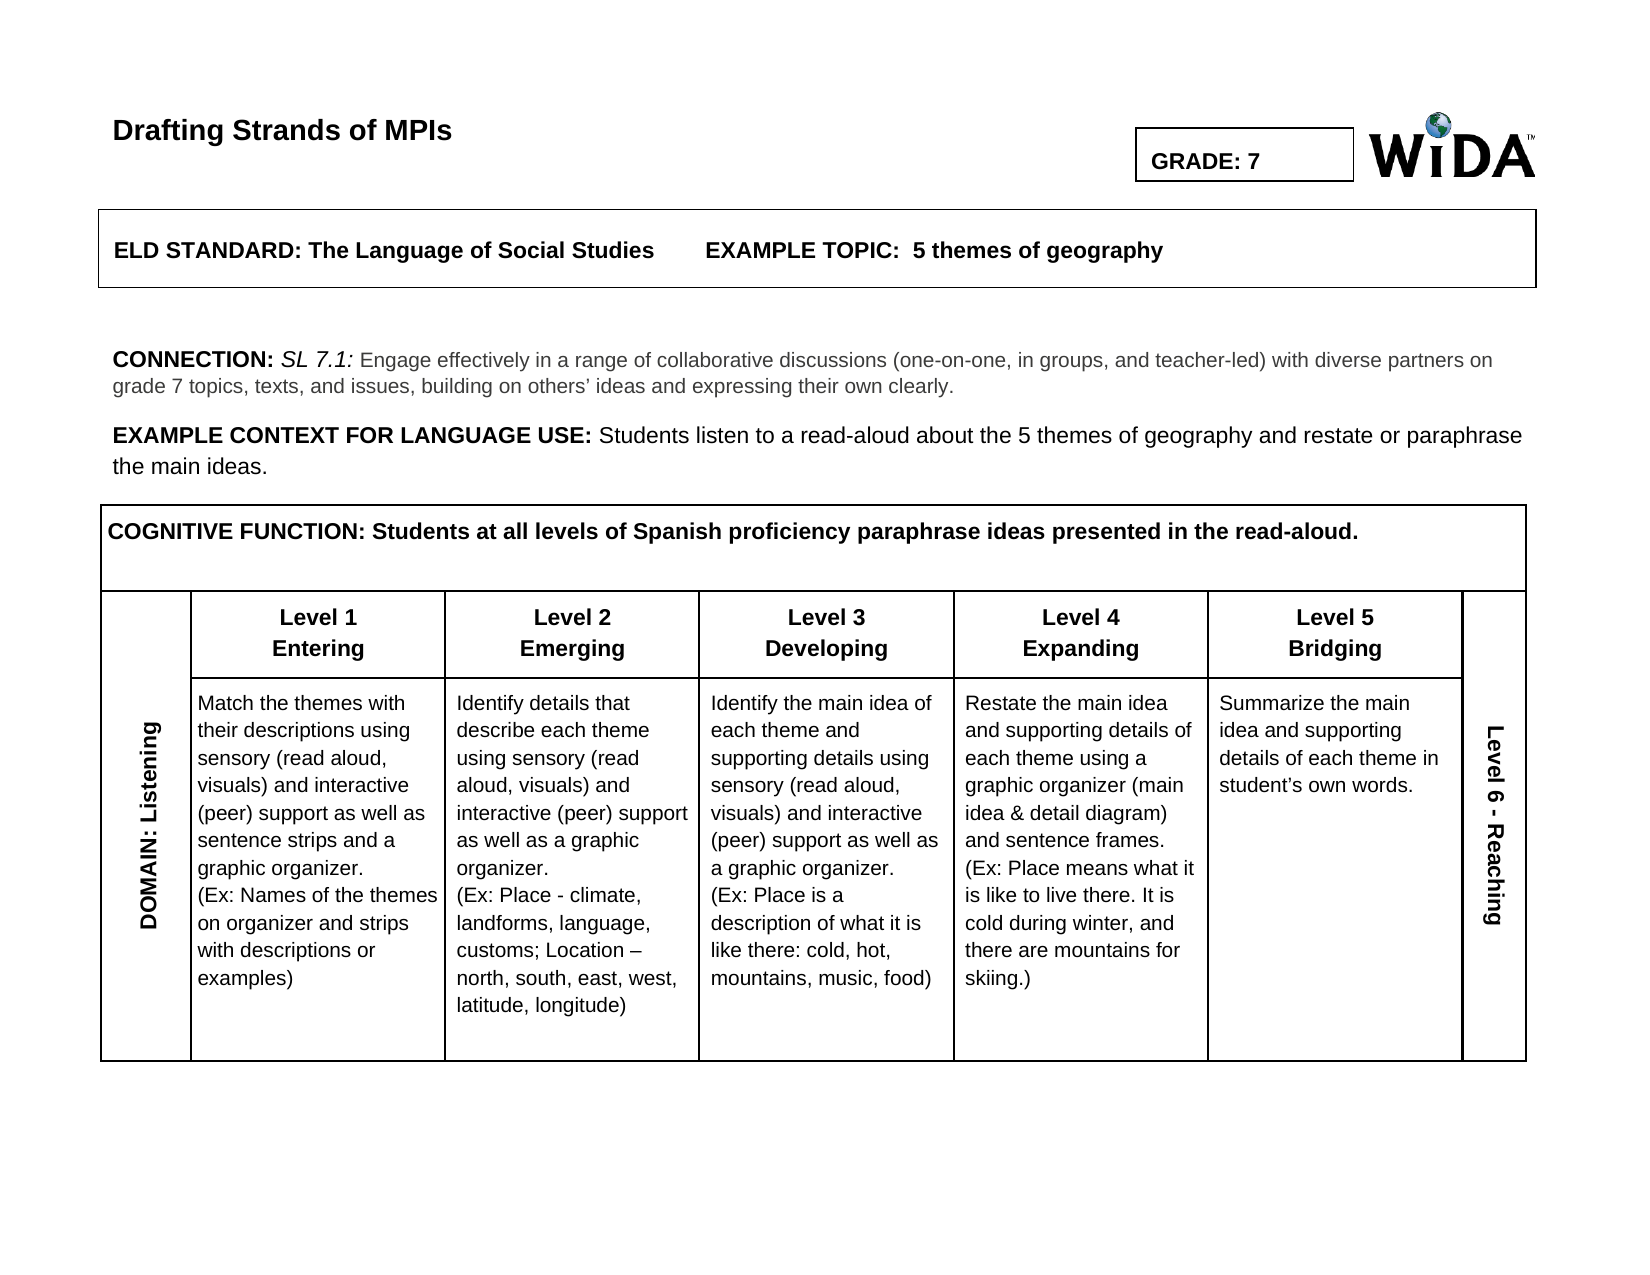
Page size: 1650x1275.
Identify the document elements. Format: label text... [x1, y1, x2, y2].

table_cell Level 4 Expanding [955, 592, 1207, 677]
table_cell Level 2 Emerging [446, 592, 698, 677]
table_cell Level 5 Bridging [1209, 592, 1461, 677]
table_cell Level 3 Developing [700, 592, 953, 677]
text CONNECTION: SL 7.1: Engage effectively in a range of collaborative discussions (one-on-one, in groups, and teacher-led) with diverse partners on grade 7 topics, texts, and issues, building on others’ ideas and expressing their own clearly. [112, 346, 1537, 397]
text Drafting Strands of MPIs [112, 112, 1368, 146]
picture [1368, 112, 1535, 177]
table_cell Identify the main idea of each theme and supporting details using sensory (read aloud, visuals) and interactive (peer) support as well as a graphic organizer. (Ex: Place is a description of what it is like there: cold, hot, mountains, music, food) [700, 679, 953, 1060]
table_header COGNITIVE FUNCTION: Students at all levels of Spanish proficiency paraphrase ideas presented in the read-aloud. [102, 506, 1525, 590]
table_cell Restate the main idea and supporting details of each theme using a graphic organizer (main idea & detail diagram) and sentence frames. (Ex: Place means what it is like to live there. It is cold during winter, and there are mountains for skiing.) [955, 679, 1207, 1060]
table_cell Identify details that describe each theme using sensory (read aloud, visuals) and interactive (peer) support as well as a graphic organizer. (Ex: Place - climate, landforms, language, customs; Location – north, south, east, west, latitude, longitude) [446, 679, 698, 1060]
table_cell Level 1 Entering [192, 592, 444, 677]
table_cell Match the themes with their descriptions using sensory (read aloud, visuals) and interactive (peer) support as well as sentence strips and a graphic organizer. (Ex: Names of the themes on organizer and strips with descriptions or examples) [192, 679, 444, 1060]
text EXAMPLE CONTEXT FOR LANGUAGE USE: Students listen to a read-aloud about the 5 themes of geography and restate or paraphrase the main ideas. [112, 422, 1537, 479]
table_cell Summarize the main idea and supporting details of each theme in student’s own words. [1209, 679, 1461, 1060]
table_cell Level 6 - Reaching [1464, 592, 1525, 1060]
table_cell DOMAIN: Listening [102, 592, 190, 1060]
